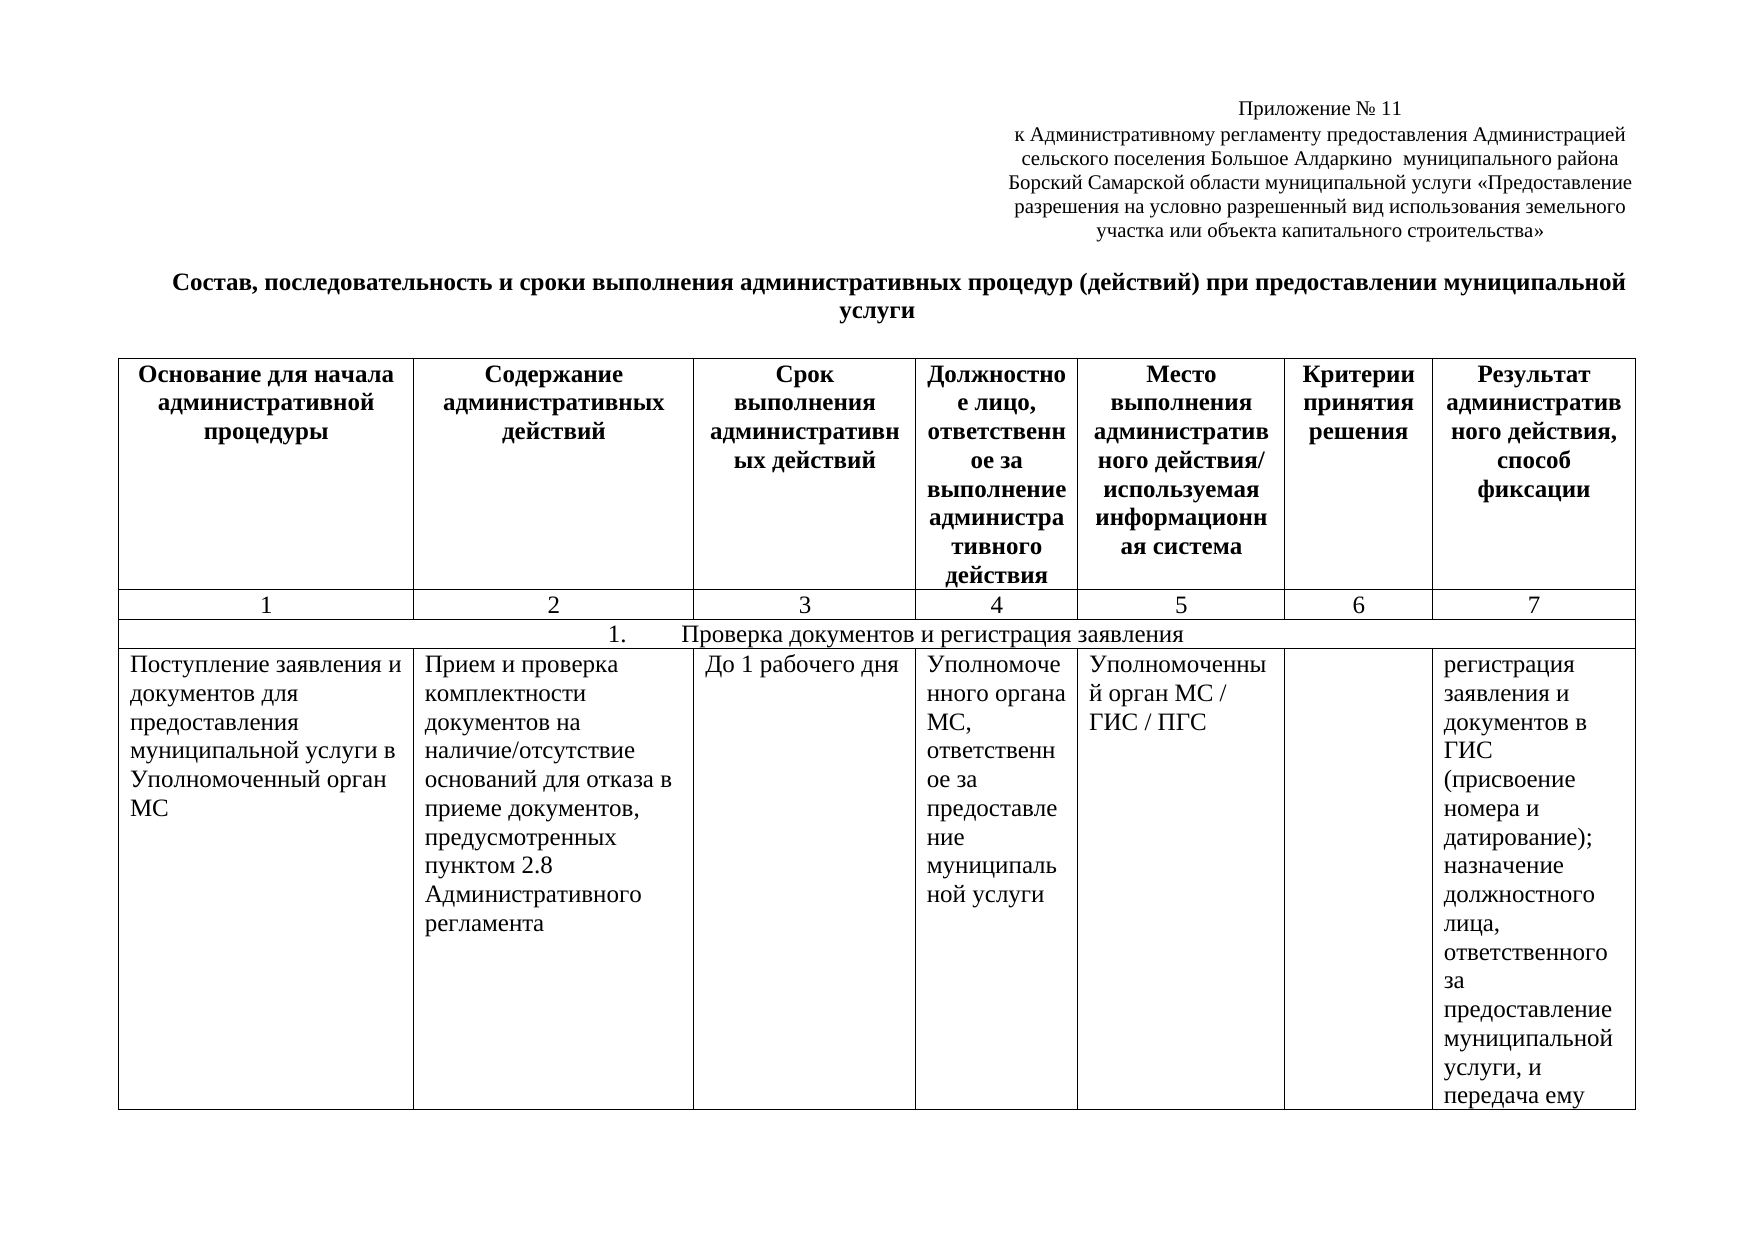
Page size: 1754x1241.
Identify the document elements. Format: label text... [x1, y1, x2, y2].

text к Административному регламенту предоставления Администрацией сельского поселения Большое Алдаркино муниципального района Борский Самарской области муниципальной услуги «Предоставление разрешения на условно разрешенный вид использования земельного участка или объекта капитального строительства» [1004, 122, 1636, 242]
table_header Должностное лицо, ответственное за выполнение административного действия [916, 359, 1077, 589]
table_cell 4 [916, 590, 1077, 618]
table_cell 3 [694, 590, 915, 618]
text Приложение № 11 [1004, 89, 1636, 122]
table_cell 7 [1433, 590, 1635, 618]
text Состав, последовательность и сроки выполнения административных процедур (действий) при предоставлении муниципальной услуги [118, 267, 1636, 324]
table_header Критерии принятия решения [1285, 359, 1432, 589]
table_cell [916, 649, 1077, 1109]
table_cell 5 [1078, 590, 1284, 618]
table_cell [1285, 649, 1432, 1109]
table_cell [119, 649, 413, 1109]
table_cell 6 [1285, 590, 1432, 618]
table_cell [1433, 649, 1635, 1109]
table_header Содержание административных действий [414, 359, 693, 589]
table_cell До 1 рабочего дня [694, 649, 915, 1109]
table_header Место выполнения административного действия/ используемая информационная система [1078, 359, 1284, 589]
table_cell 2 [414, 590, 693, 618]
table_header Результат административного действия, способ фиксации [1433, 359, 1635, 589]
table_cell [1078, 649, 1284, 1109]
table_cell 1 [119, 590, 413, 618]
table_header Срок выполнения административных действий [694, 359, 915, 589]
table_cell Проверка документов и регистрация заявления [119, 620, 1635, 648]
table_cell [414, 649, 693, 1109]
table_header Основание для начала административной процедуры [119, 359, 413, 589]
